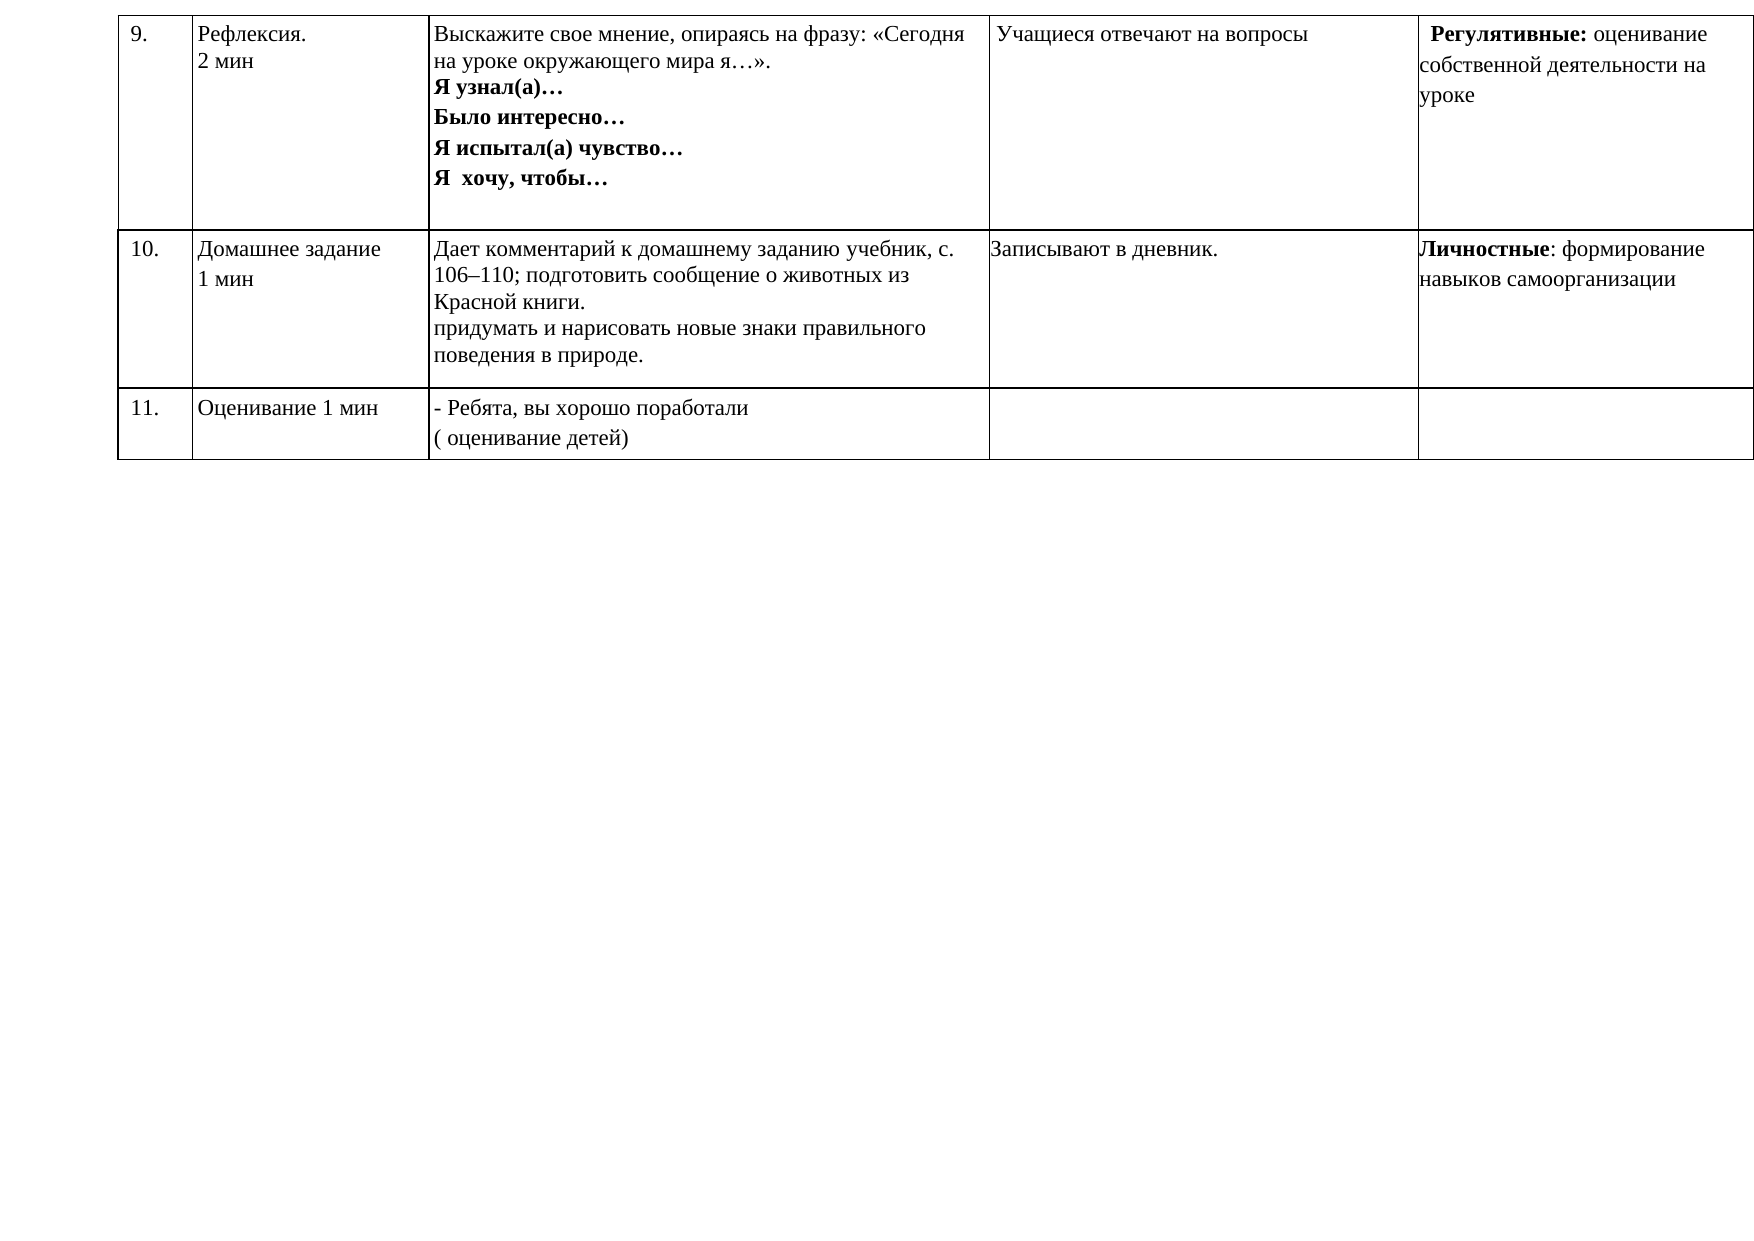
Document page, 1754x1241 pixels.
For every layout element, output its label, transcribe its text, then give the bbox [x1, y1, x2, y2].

table_cell Рефлексия. 2 мин [193, 16, 428, 229]
table_cell Дает комментарий к домашнему заданию учебник, с. 106–110; подготовить сообщение о животных из Красной книги. придумать и нарисовать новые знаки правильного поведения в природе. [430, 231, 989, 387]
table_cell 11. [119, 389, 192, 459]
table_cell - Ребята, вы хорошо поработали ( оценивание детей) [430, 389, 989, 459]
table_cell Регулятивные: оценивание собственной деятельности на уроке [1419, 16, 1753, 229]
table_cell Личностные: формирование навыков самоорганизации [1419, 231, 1753, 387]
table_cell Учащиеся отвечают на вопросы [990, 16, 1418, 229]
table_cell Записывают в дневник. [990, 231, 1418, 387]
table_cell Выскажите свое мнение, опираясь на фразу: «Сегодня на уроке окружающего мира я…». Я узнал(а)… Было интересно… Я испытал(а) чувство… Я хочу, чтобы… [430, 16, 989, 229]
table_cell 10. [119, 231, 192, 387]
table_cell [990, 389, 1418, 459]
table_cell 9. [119, 16, 192, 229]
table_cell Оценивание 1 мин [193, 389, 428, 459]
table_cell Домашнее задание 1 мин [193, 231, 428, 387]
table_cell [1419, 389, 1753, 459]
